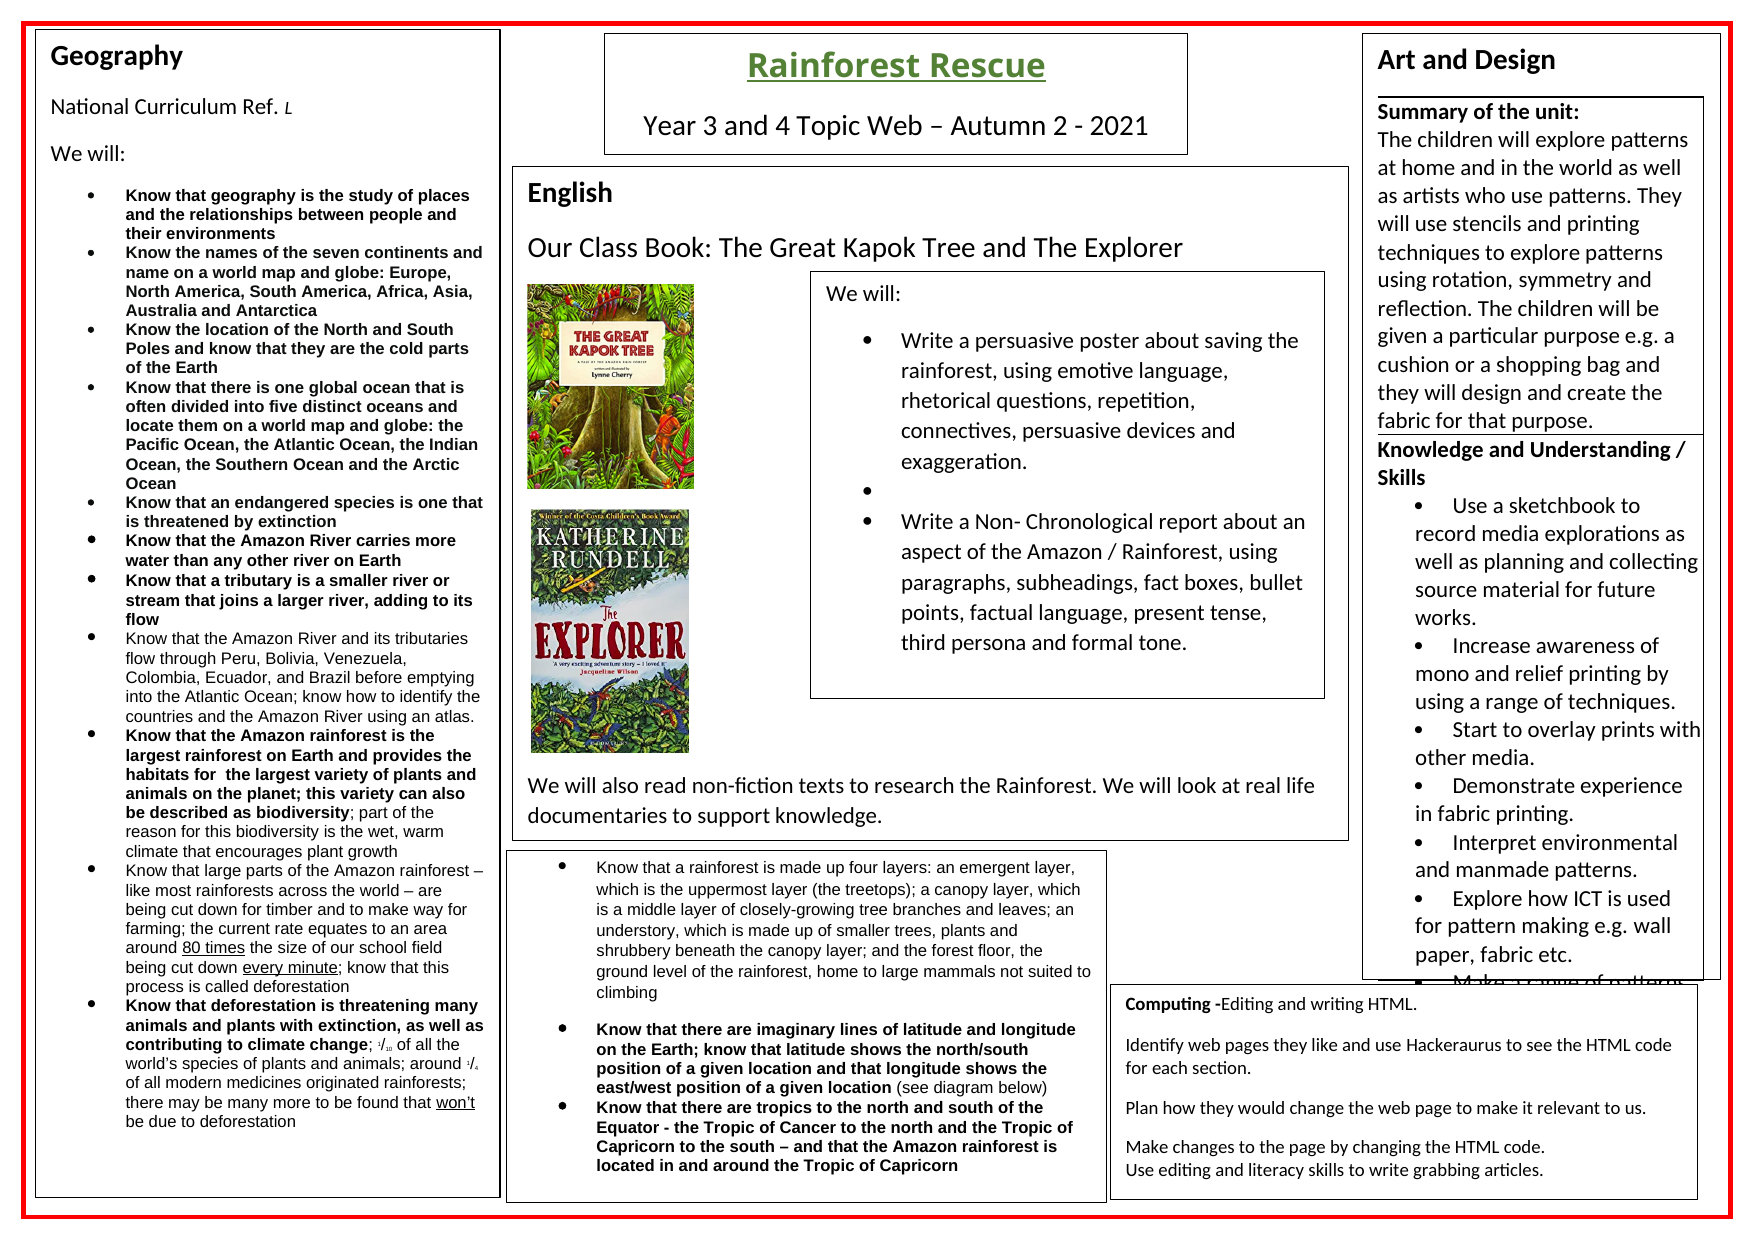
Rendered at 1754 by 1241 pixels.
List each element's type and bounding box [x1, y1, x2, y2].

picture [527, 284, 694, 489]
picture [527, 507, 693, 753]
